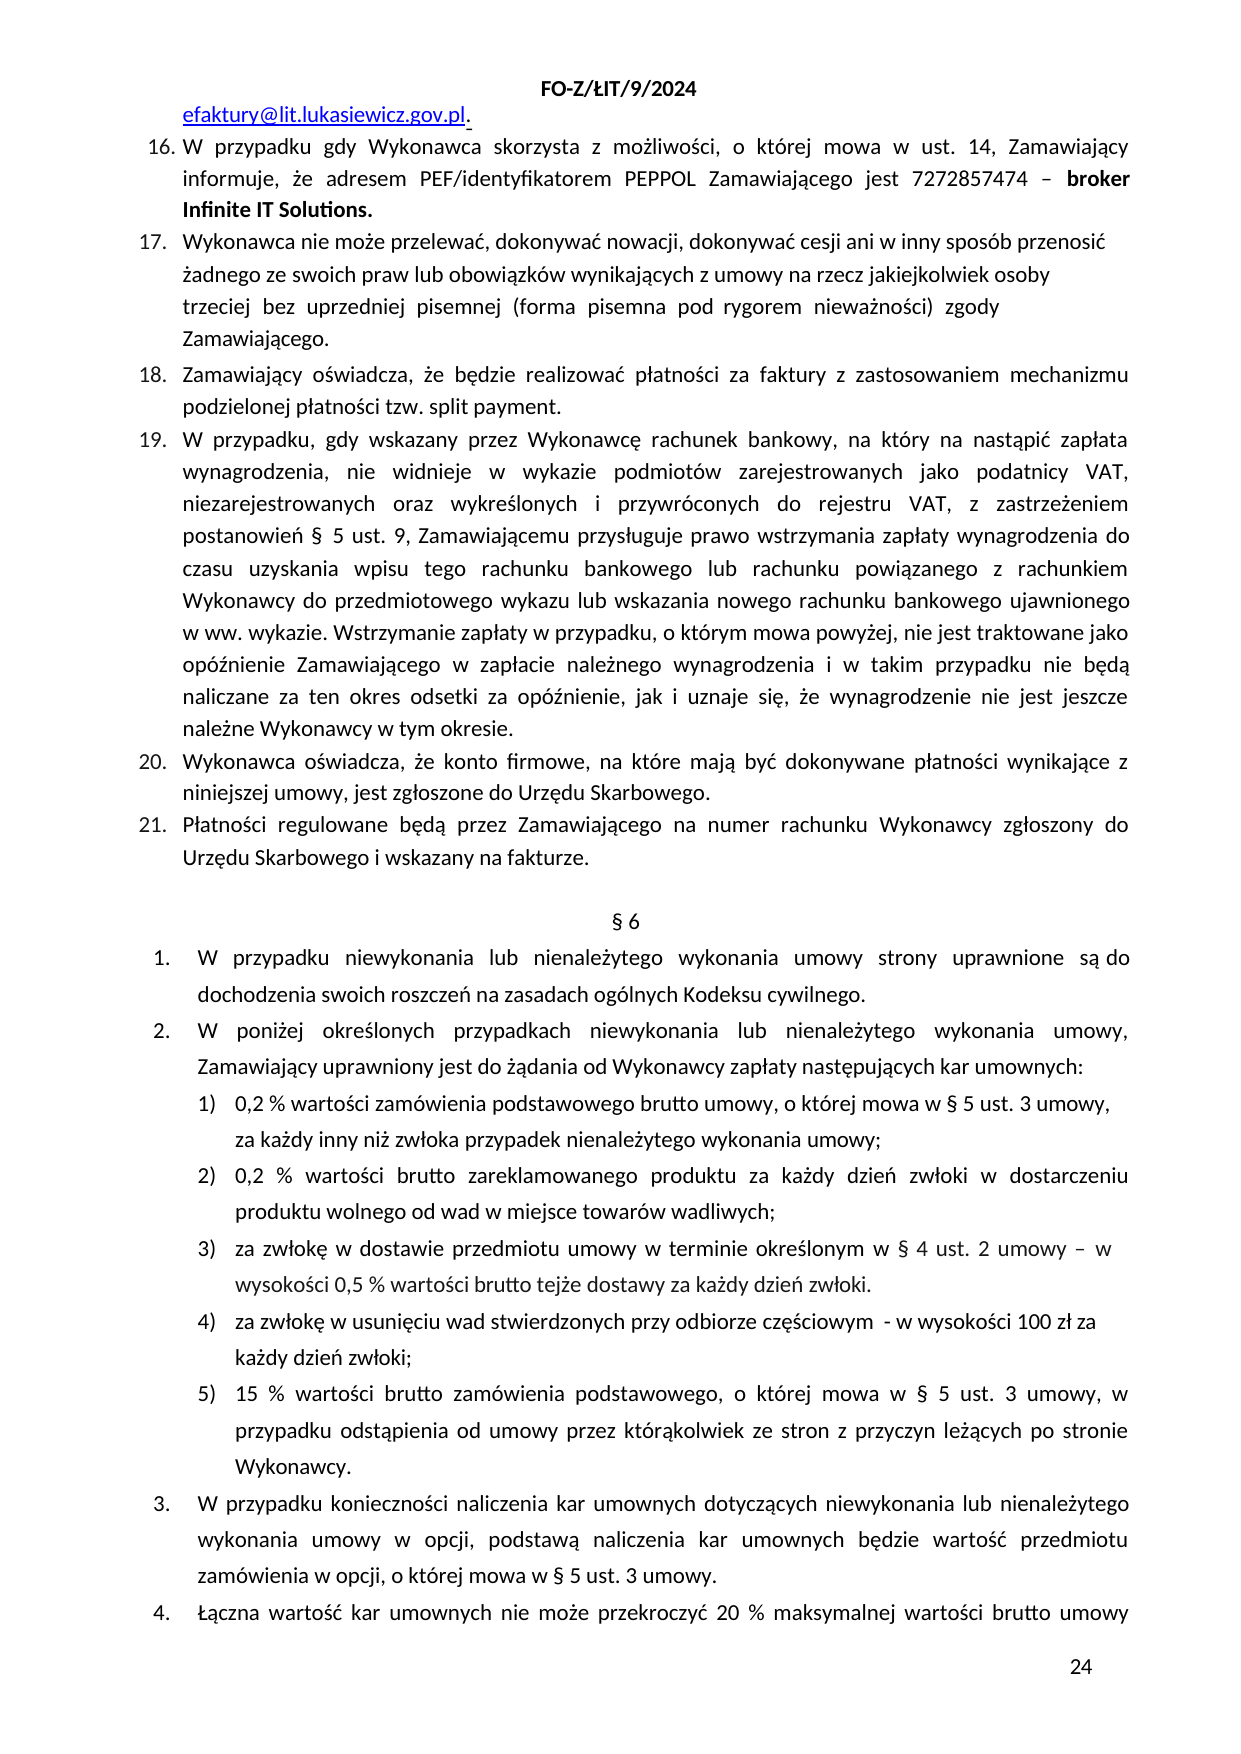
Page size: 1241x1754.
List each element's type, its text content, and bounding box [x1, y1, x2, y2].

list Wykonawca oświadcza, że konto firmowe, na które mają być dokonywane płatności wynikające z niniejszej umowy, jest zgłoszone do Urzędu Skarbowego. [138, 747, 1130, 806]
list W przypadku gdy Wykonawca skorzysta z możliwości, o której mowa w ust. 14, Zamawiający informuje, że adresem PEF/identyfikatorem PEPPOL Zamawiającego jest 7272857474 – broker Infinite IT Solutions. [147, 132, 1130, 223]
list Zamawiający oświadcza, że będzie realizować płatności za faktury z zastosowaniem mechanizmu podzielonej płatności tzw. split payment. [138, 360, 1130, 421]
list za zwłokę w dostawie przedmiotu umowy w terminie określonym w § 4 ust. 2 umowy – w [197, 1234, 1130, 1262]
list 0,2 % wartości zamówienia podstawowego brutto umowy, o której mowa w § 5 ust. 3 umowy, [197, 1089, 1130, 1117]
list 15 % wartości brutto zamówienia podstawowego, o której mowa w § 5 ust. 3 umowy, w przypadku odstąpienia od umowy przez którąkolwiek ze stron z przyczyn leżących po stronie Wykonawcy. [197, 1379, 1130, 1480]
list Płatności regulowane będą przez Zamawiającego na numer rachunku Wykonawcy zgłoszony do Urzędu Skarbowego i wskazany na fakturze. [138, 810, 1130, 871]
text każdy dzień zwłoki; [235, 1343, 1130, 1371]
list za zwłokę w usunięciu wad stwierdzonych przy odbiorze częściowym - w wysokości 100 zł za [197, 1307, 1130, 1335]
list 0,2 % wartości brutto zareklamowanego produktu za każdy dzień zwłoki w dostarczeniu produktu wolnego od wad w miejsce towarów wadliwych; [197, 1161, 1130, 1226]
text efaktury@lit.lukasiewicz.gov.pl. [182, 100, 1130, 128]
text § 6 [611, 907, 1130, 935]
text wysokości 0,5 % wartości brutto tejże dostawy za każdy dzień zwłoki. [235, 1270, 1130, 1298]
list W przypadku konieczności naliczenia kar umownych dotyczących niewykonania lub nienależytego wykonania umowy w opcji, podstawą naliczenia kar umownych będzie wartość przedmiotu zamówienia w opcji, o której mowa w § 5 ust. 3 umowy. [153, 1489, 1130, 1589]
list W przypadku, gdy wskazany przez Wykonawcę rachunek bankowy, na który na nastąpić zapłata wynagrodzenia, nie widnieje w wykazie podmiotów zarejestrowanych jako podatnicy VAT, niezarejestrowanych oraz wykreślonych i przywróconych do rejestru VAT, z zastrzeżeniem postanowień § 5 ust. 9, Zamawiającemu przysługuje prawo wstrzymania zapłaty wynagrodzenia do czasu uzyskania wpisu tego rachunku bankowego lub rachunku powiązanego z rachunkiem Wykonawcy do przedmiotowego wykazu lub wskazania nowego rachunku bankowego ujawnionego w ww. wykazie. Wstrzymanie zapłaty w przypadku, o którym mowa powyżej, nie jest traktowane jako opóźnienie Zamawiającego w zapłacie należnego wynagrodzenia i w takim przypadku nie będą naliczane za ten okres odsetki za opóźnienie, jak i uznaje się, że wynagrodzenie nie jest jeszcze należne Wykonawcy w tym okresie. [138, 425, 1130, 743]
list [153, 1598, 1130, 1626]
text za każdy inny niż zwłoka przypadek nienależytego wykonania umowy; [235, 1125, 1130, 1153]
list W poniżej określonych przypadkach niewykonania lub nienależytego wykonania umowy, Zamawiający uprawniony jest do żądania od Wykonawcy zapłaty następujących kar umownych: [153, 1016, 1130, 1080]
list W przypadku niewykonania lub nienależytego wykonania umowy strony uprawnione są do dochodzenia swoich roszczeń na zasadach ogólnych Kodeksu cywilnego. [153, 943, 1130, 1008]
list Wykonawca nie może przelewać, dokonywać nowacji, dokonywać cesji ani w inny sposób przenosić żadnego ze swoich praw lub obowiązków wynikających z umowy na rzecz jakiejkolwiek osoby trzeciej bez uprzedniej pisemnej (forma pisemna pod rygorem nieważności) zgody Zamawiającego. [138, 227, 1130, 352]
